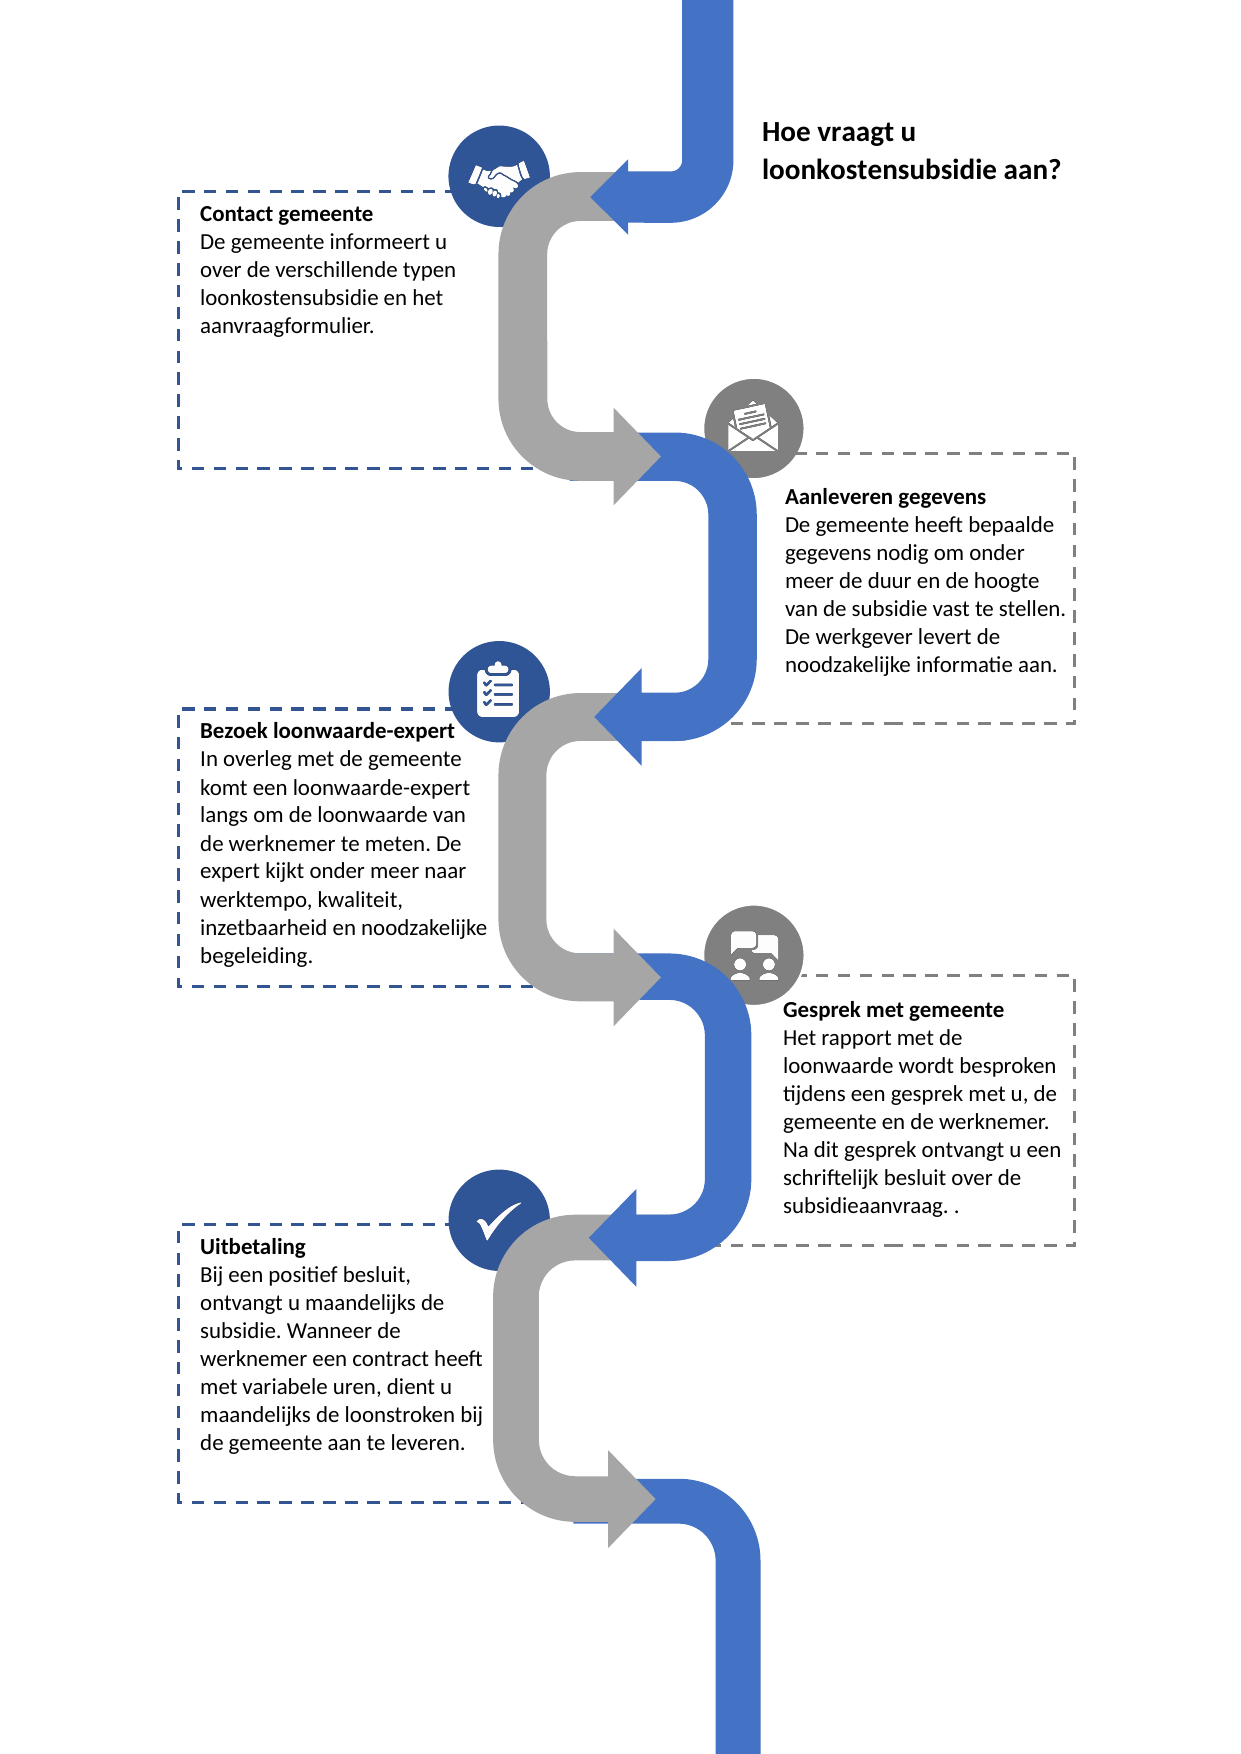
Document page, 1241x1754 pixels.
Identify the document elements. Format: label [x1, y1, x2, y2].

picture [466, 149, 532, 214]
picture [467, 658, 529, 720]
picture [476, 1199, 522, 1244]
picture [728, 928, 782, 983]
picture [728, 400, 778, 451]
